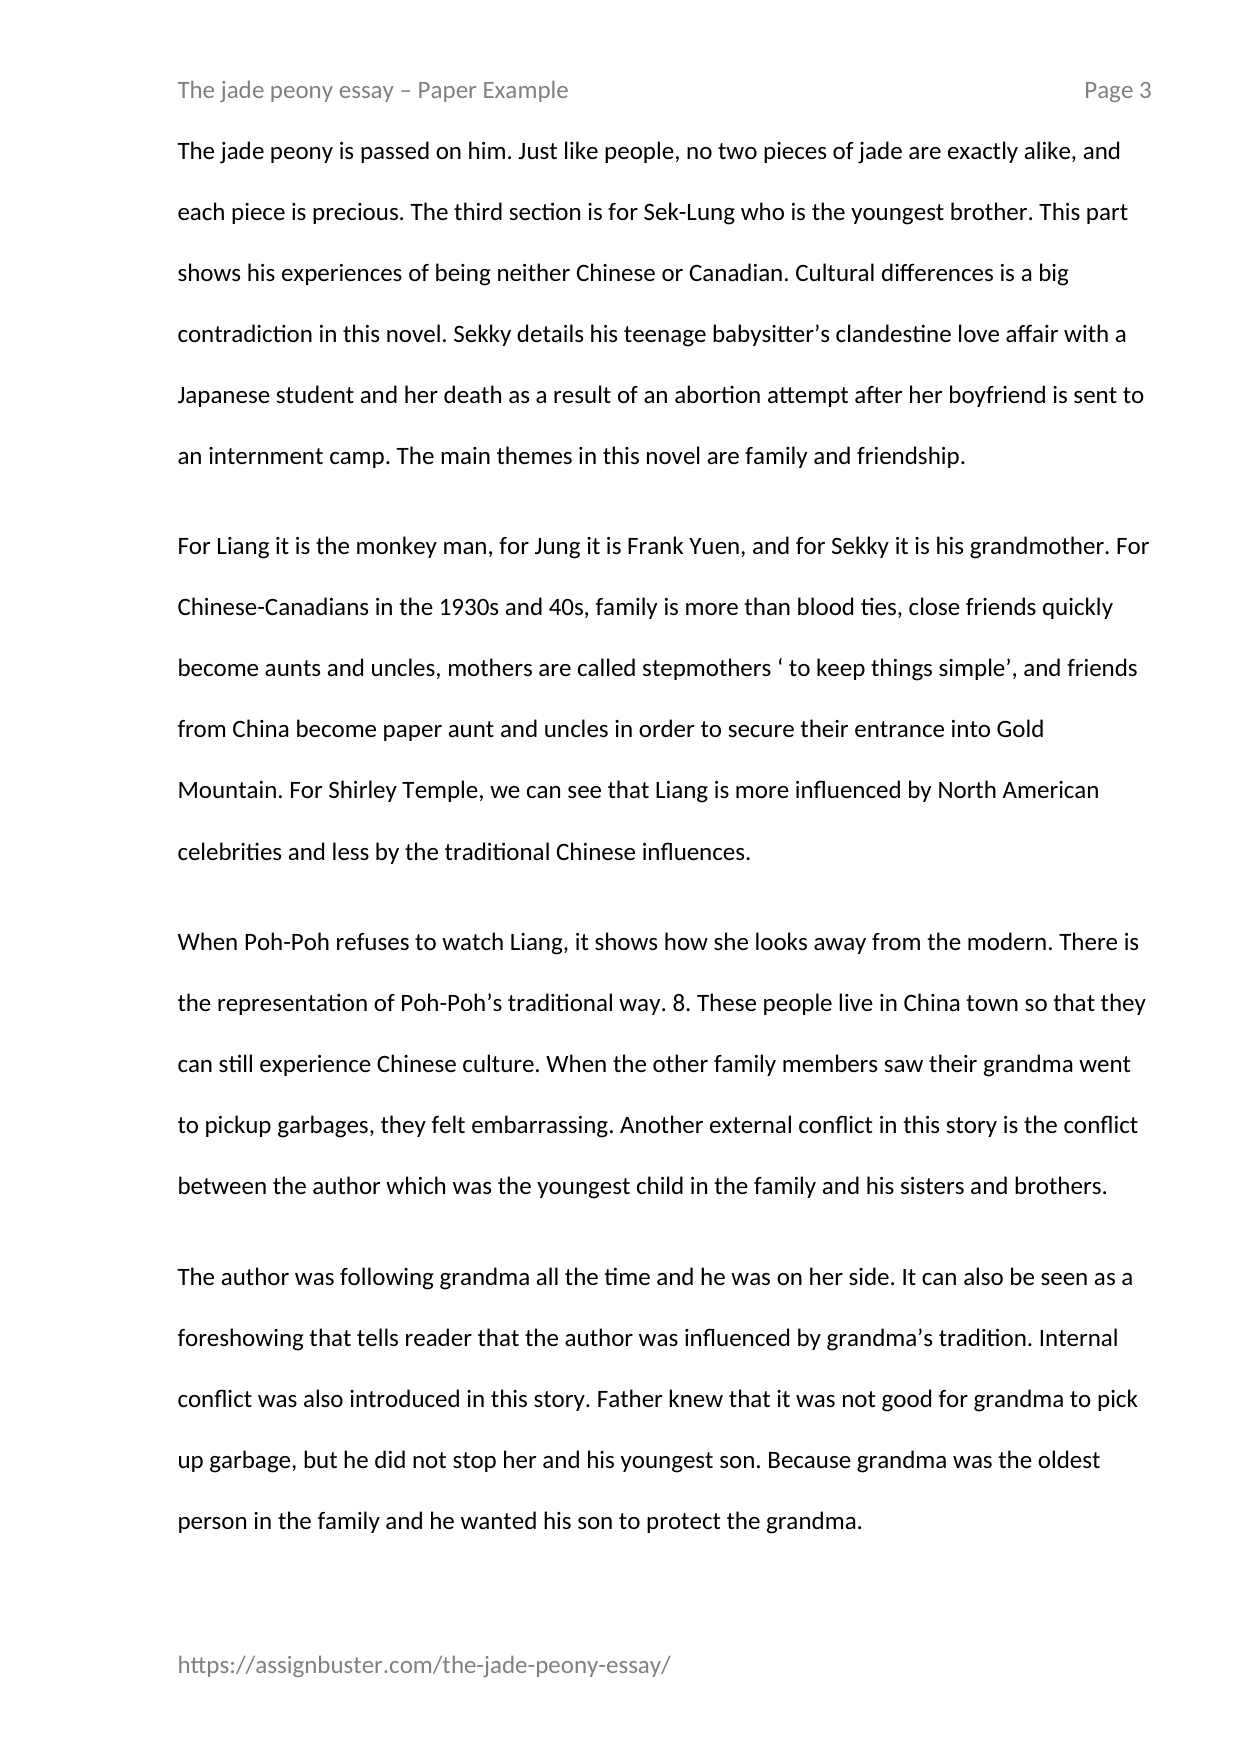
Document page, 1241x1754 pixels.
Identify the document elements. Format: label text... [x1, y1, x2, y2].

text The author was following grandma all the time and he was on her side. It can also be seen as a foreshowing that tells reader that the author was influenced by grandma’s tradition. Internal conflict was also introduced in this story. Father knew that it was not good for grandma to pick up garbage, but he did not stop her and his youngest son. Because grandma was the oldest person in the family and he wanted his son to protect the grandma. [177, 1261, 1152, 1536]
text When Poh-Poh refuses to watch Liang, it shows how she looks away from the modern. There is the representation of Poh-Poh’s traditional way. 8. These people live in China town so that they can still experience Chinese culture. When the other family members saw their grandma went to pickup garbages, they felt embarrassing. Another external conflict in this story is the conflict between the author which was the youngest child in the family and his sisters and brothers. [177, 926, 1152, 1201]
text The jade peony is passed on him. Just like people, no two pieces of jade are exactly alike, and each piece is precious. The third section is for Sek-Lung who is the youngest brother. This part shows his experiences of being neither Chinese or Canadian. Cultural differences is a big contradiction in this novel. Sekky details his teenage babysitter’s clandestine love affair with a Japanese student and her death as a result of an abortion attempt after her boyfriend is sent to an internment camp. The main themes in this novel are family and friendship. [177, 135, 1152, 471]
text For Liang it is the monkey man, for Jung it is Frank Yuen, and for Sekky it is his grandmother. For Chinese-Canadians in the 1930s and 40s, family is more than blood ties, close friends quickly become aunts and uncles, mothers are called stepmothers ‘ to keep things simple’, and friends from China become paper aunt and uncles in order to secure their entrance into Gold Mountain. For Shirley Temple, we can see that Liang is more influenced by North American celebrities and less by the traditional Chinese influences. [177, 531, 1152, 866]
